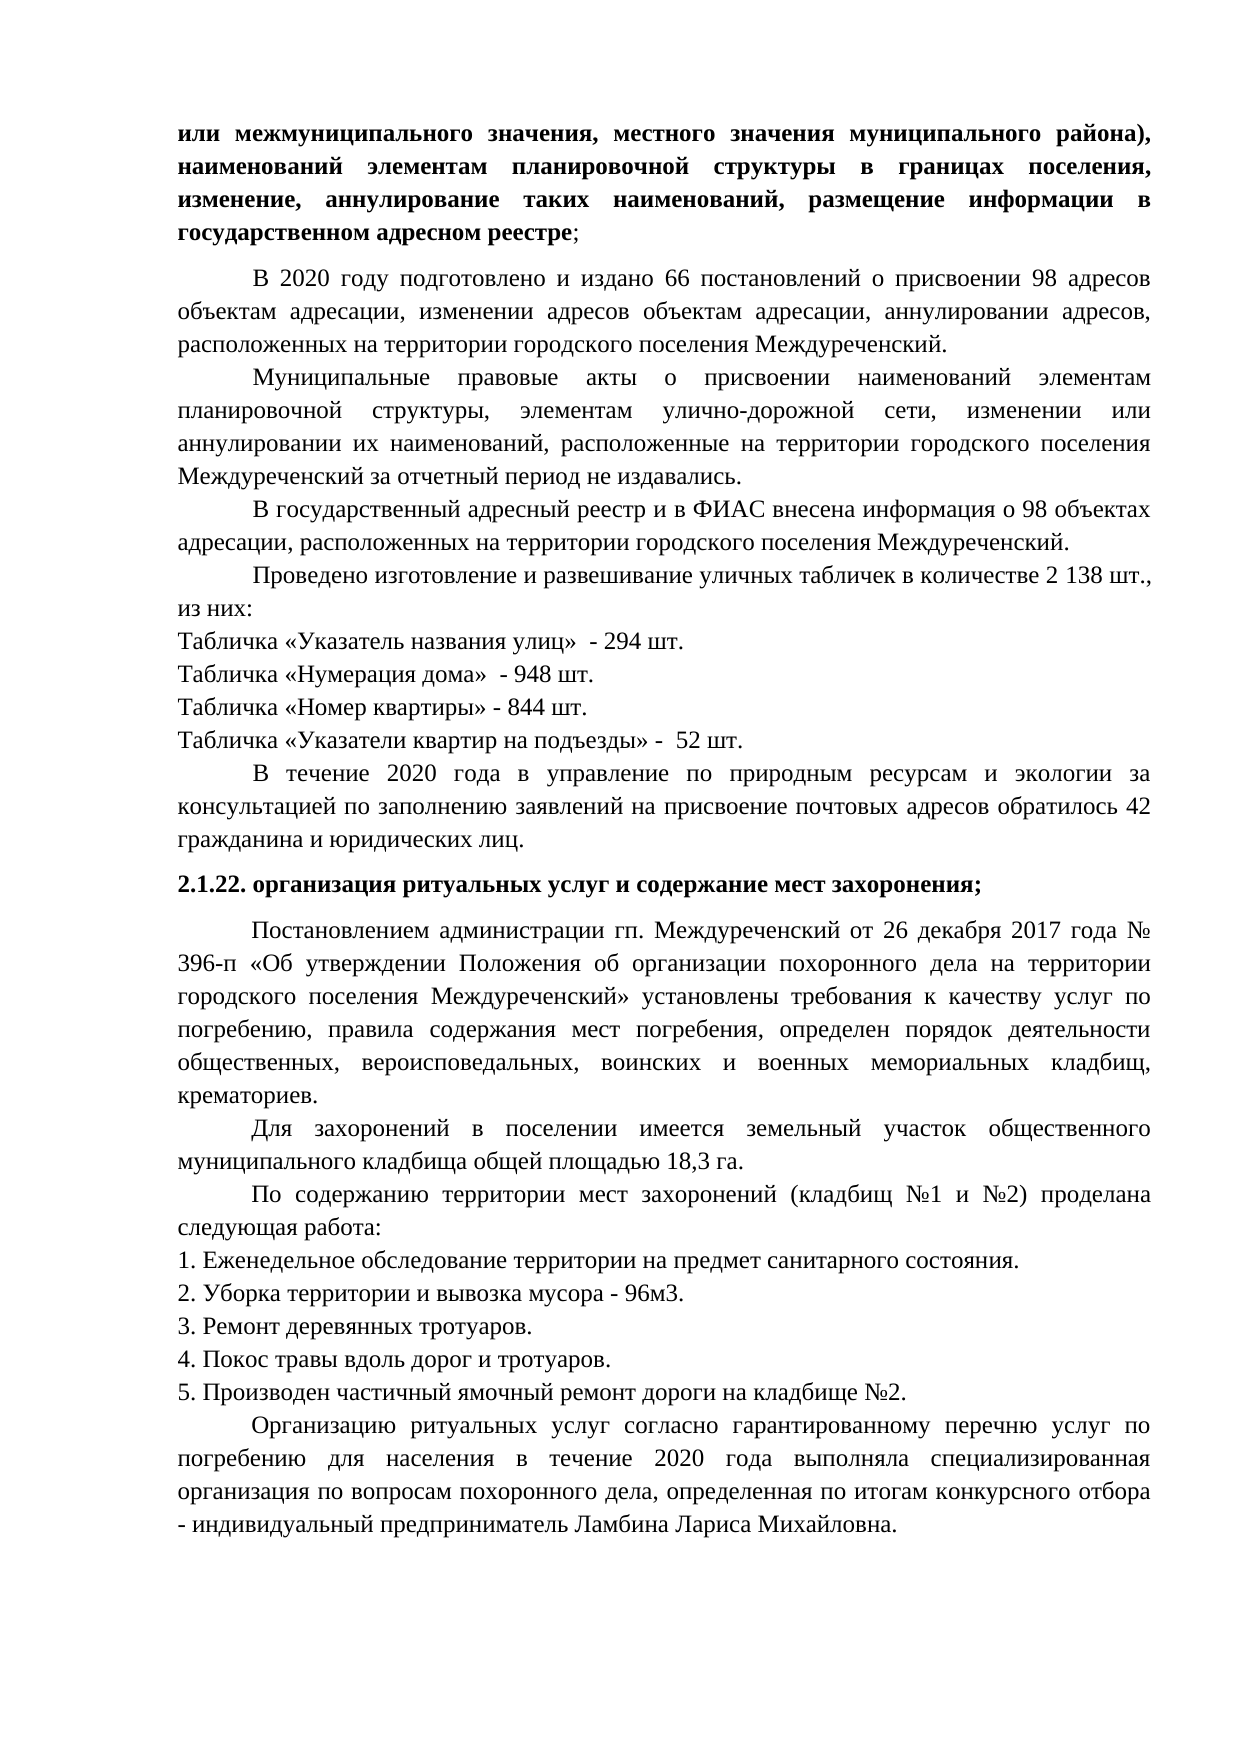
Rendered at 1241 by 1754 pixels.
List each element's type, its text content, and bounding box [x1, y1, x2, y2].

text 5. Производен частичный ямочный ремонт дороги на кладбище №2. [177, 1377, 1152, 1406]
text 2. Уборка территории и вывозка мусора - 96м3. [177, 1278, 1152, 1307]
text В 2020 году подготовлено и издано 66 постановлений о присвоении 98 адресов объектам адресации, изменении адресов объектам адресации, аннулировании адресов, расположенных на территории городского поселения Междуреченский. [177, 263, 1152, 357]
text В государственный адресный реестр и в ФИАС внесена информация о 98 объектах адресации, расположенных на территории городского поселения Междуреченский. [177, 494, 1152, 556]
text Табличка «Номер квартиры» - 844 шт. [177, 692, 1152, 721]
text 3. Ремонт деревянных тротуаров. [177, 1311, 1152, 1340]
text Организацию ритуальных услуг согласно гарантированному перечню услуг по погребению для населения в течение 2020 года выполняла специализированная организация по вопросам похоронного дела, определенная по итогам конкурсного отбора - индивидуальный предприниматель Ламбина Лариса Михайловна. [177, 1410, 1152, 1538]
text Муниципальные правовые акты о присвоении наименований элементам планировочной структуры, элементам улично-дорожной сети, изменении или аннулировании их наименований, расположенные на территории городского поселения Междуреченский за отчетный период не издавались. [177, 362, 1152, 489]
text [177, 118, 1152, 246]
text Проведено изготовление и развешивание уличных табличек в количестве 2 138 шт., из них: [177, 560, 1152, 622]
text Для захоронений в поселении имеется земельный участок общественного муниципального кладбища общей площадью 18,3 га. [177, 1113, 1152, 1175]
text 4. Покос травы вдоль дорог и тротуаров. [177, 1344, 1152, 1373]
text По содержанию территории мест захоронений (кладбищ №1 и №2) проделана следующая работа: [177, 1179, 1152, 1241]
text Табличка «Нумерация дома» - 948 шт. [177, 659, 1152, 688]
text Табличка «Указатели квартир на подъезды» - 52 шт. [177, 725, 1152, 754]
text 1. Еженедельное обследование территории на предмет санитарного состояния. [177, 1245, 1152, 1274]
text Табличка «Указатель названия улиц» - 294 шт. [177, 626, 1152, 655]
text Постановлением администрации гп. Междуреченский от 26 декабря 2017 года № 396-п «Об утверждении Положения об организации похоронного дела на территории городского поселения Междуреченский» установлены требования к качеству услуг по погребению, правила содержания мест погребения, определен порядок деятельности общественных, вероисповедальных, воинских и военных мемориальных кладбищ, крематориев. [177, 915, 1152, 1109]
text В течение 2020 года в управление по природным ресурсам и экологии за консультацией по заполнению заявлений на присвоение почтовых адресов обратилось 42 гражданина и юридических лиц. [177, 758, 1152, 853]
text 2.1.22. организация ритуальных услуг и содержание мест захоронения; [177, 869, 1152, 898]
